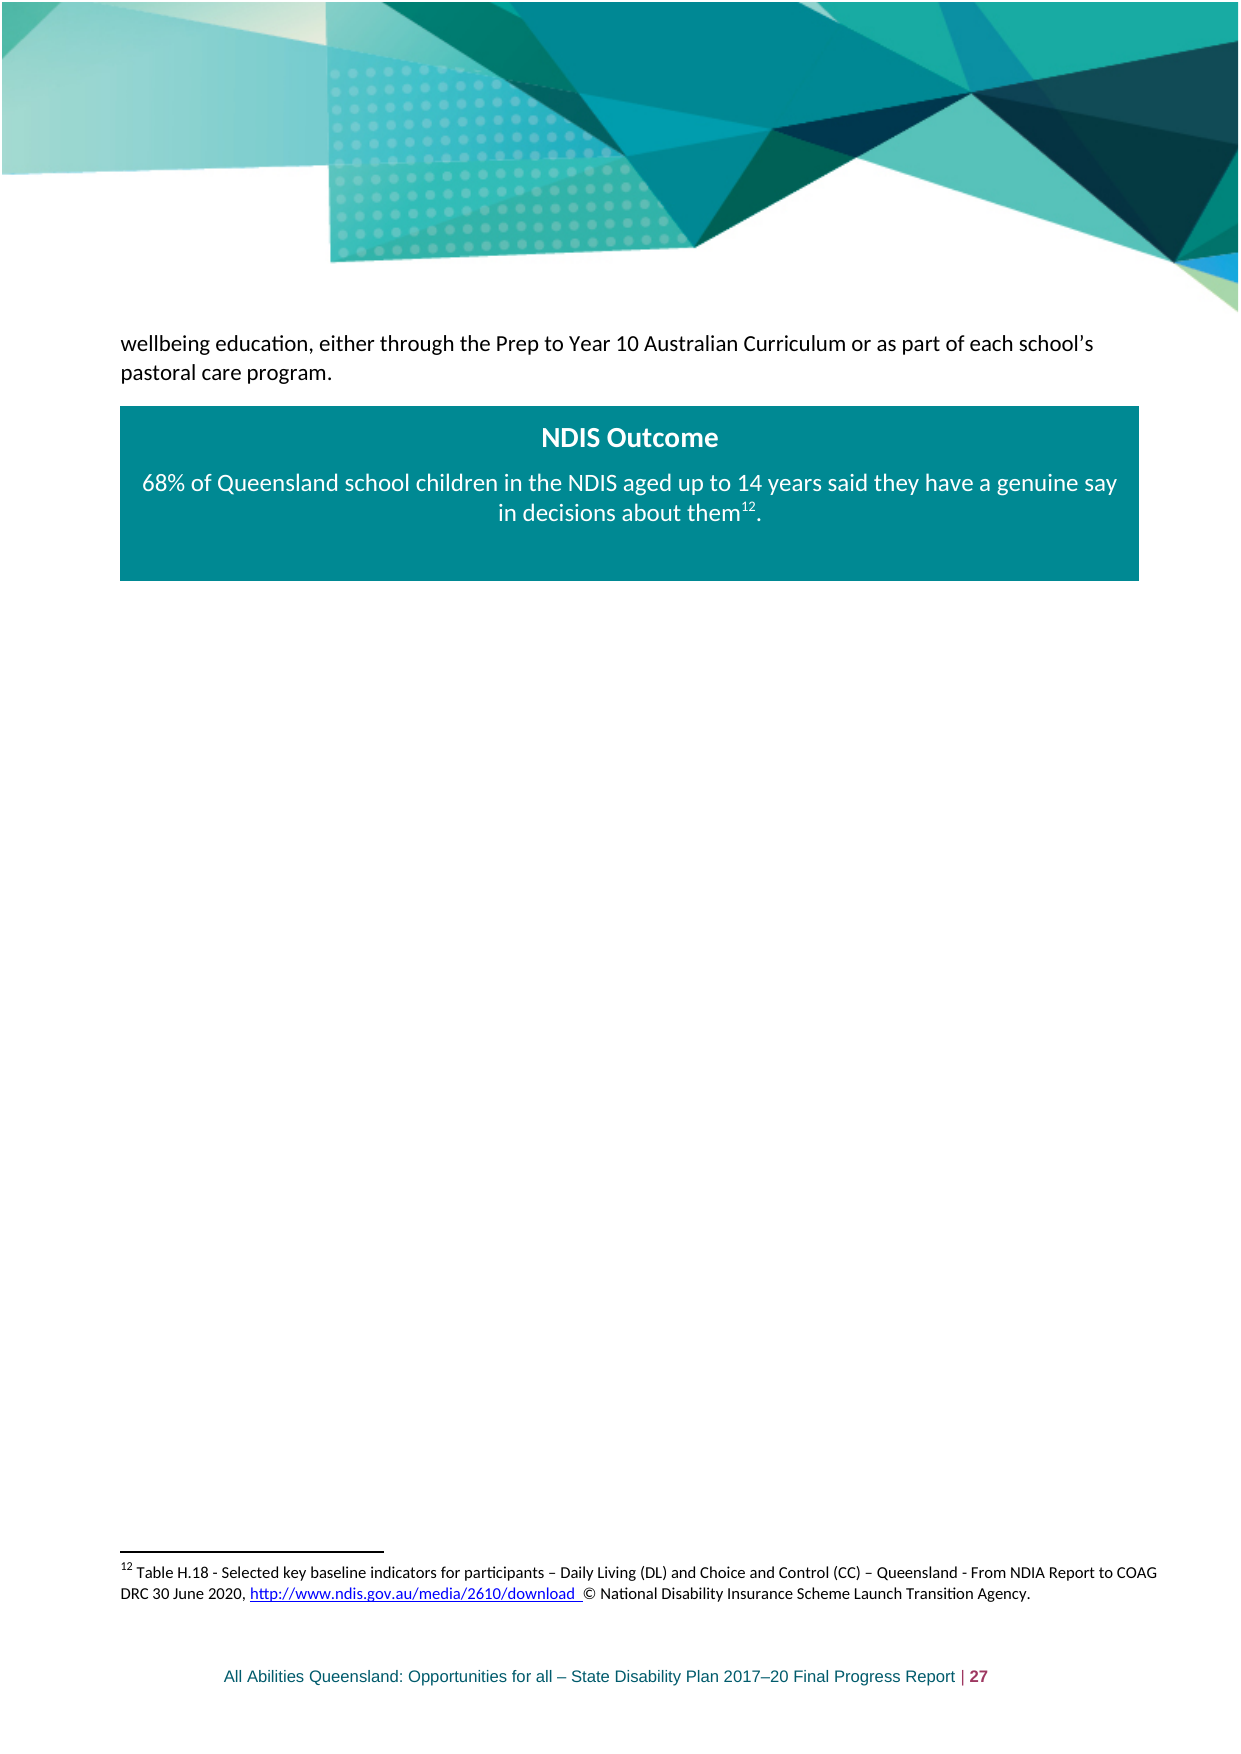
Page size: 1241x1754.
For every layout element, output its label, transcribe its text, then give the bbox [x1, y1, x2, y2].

table_header NDIS Outcome 68% of Queensland school children in the NDIS aged up to 14 years said they have a genuine say in decisions about them. [120, 406, 1139, 581]
picture [2, 2, 1239, 1752]
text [120, 329, 1169, 386]
